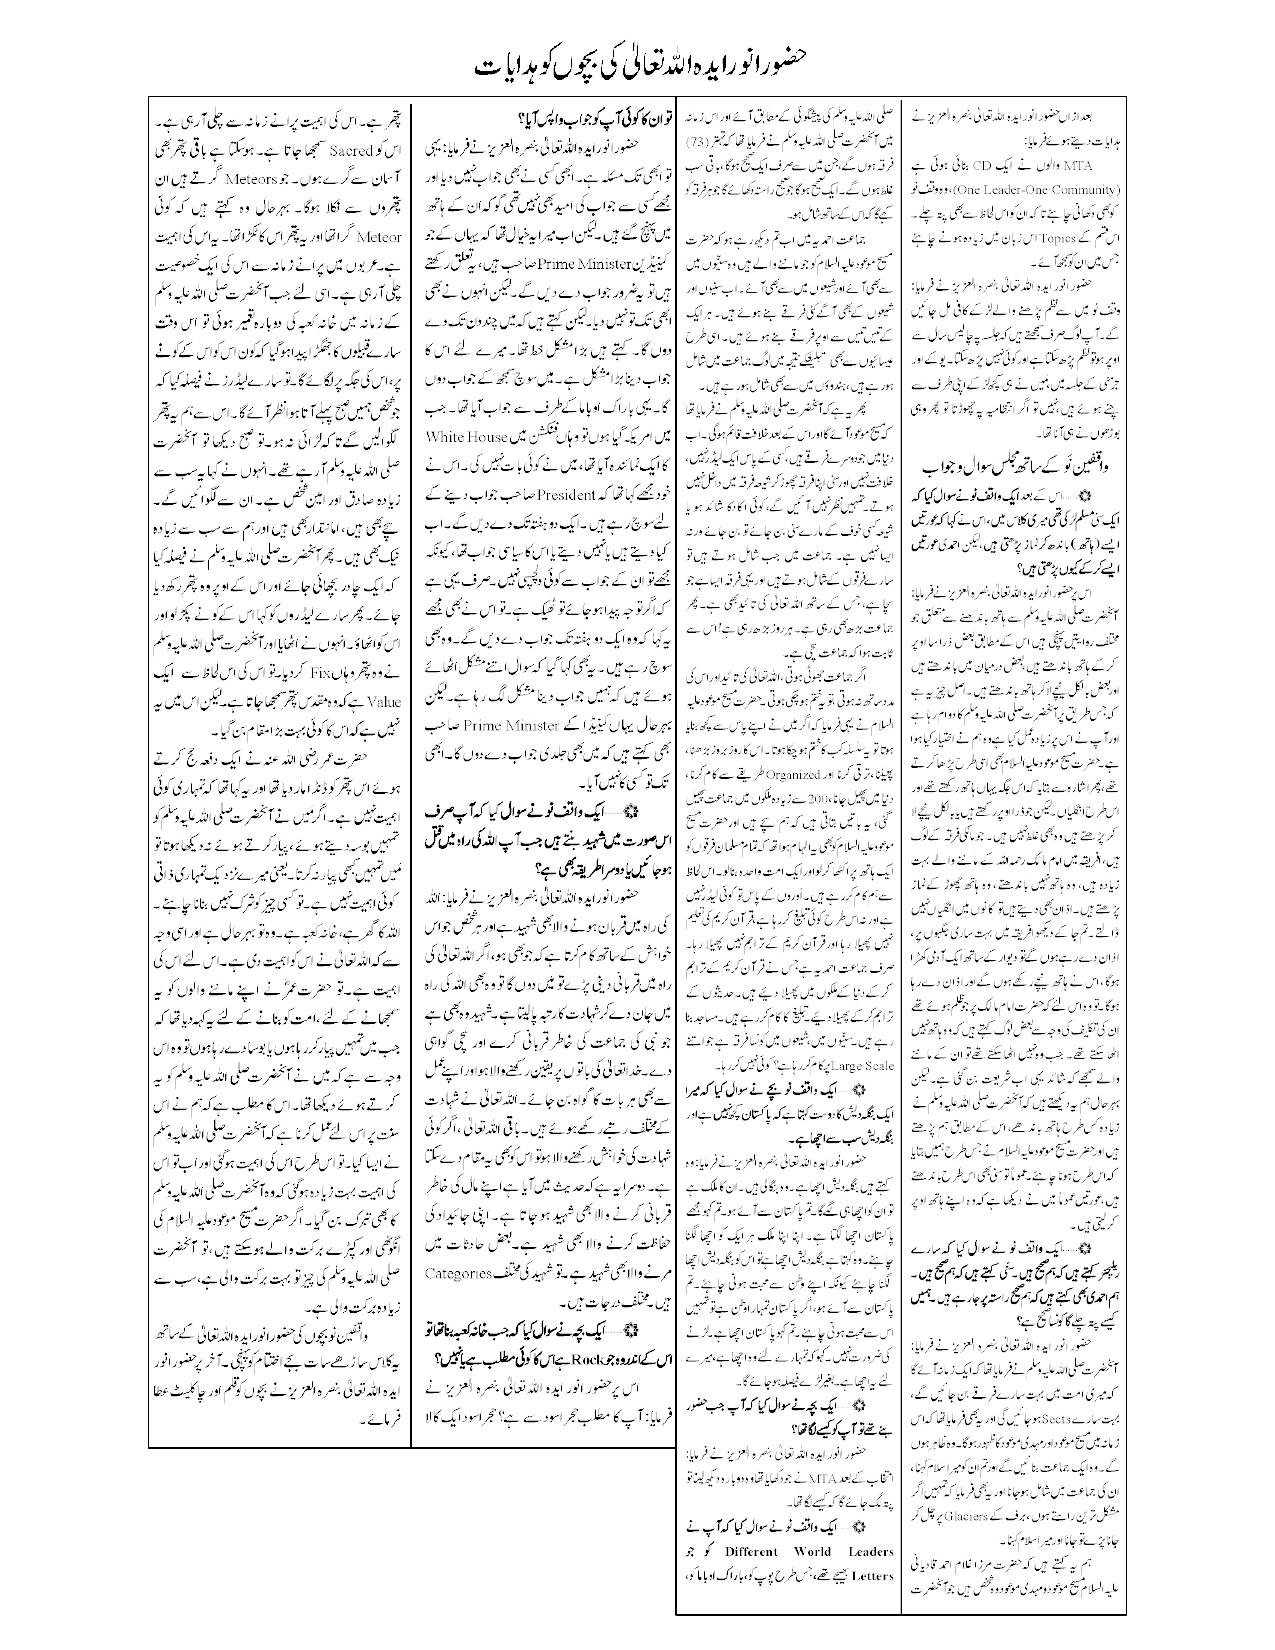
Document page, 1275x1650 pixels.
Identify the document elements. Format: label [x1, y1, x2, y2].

picture [468, 36, 806, 84]
picture [149, 97, 676, 1447]
picture [677, 97, 1126, 1614]
